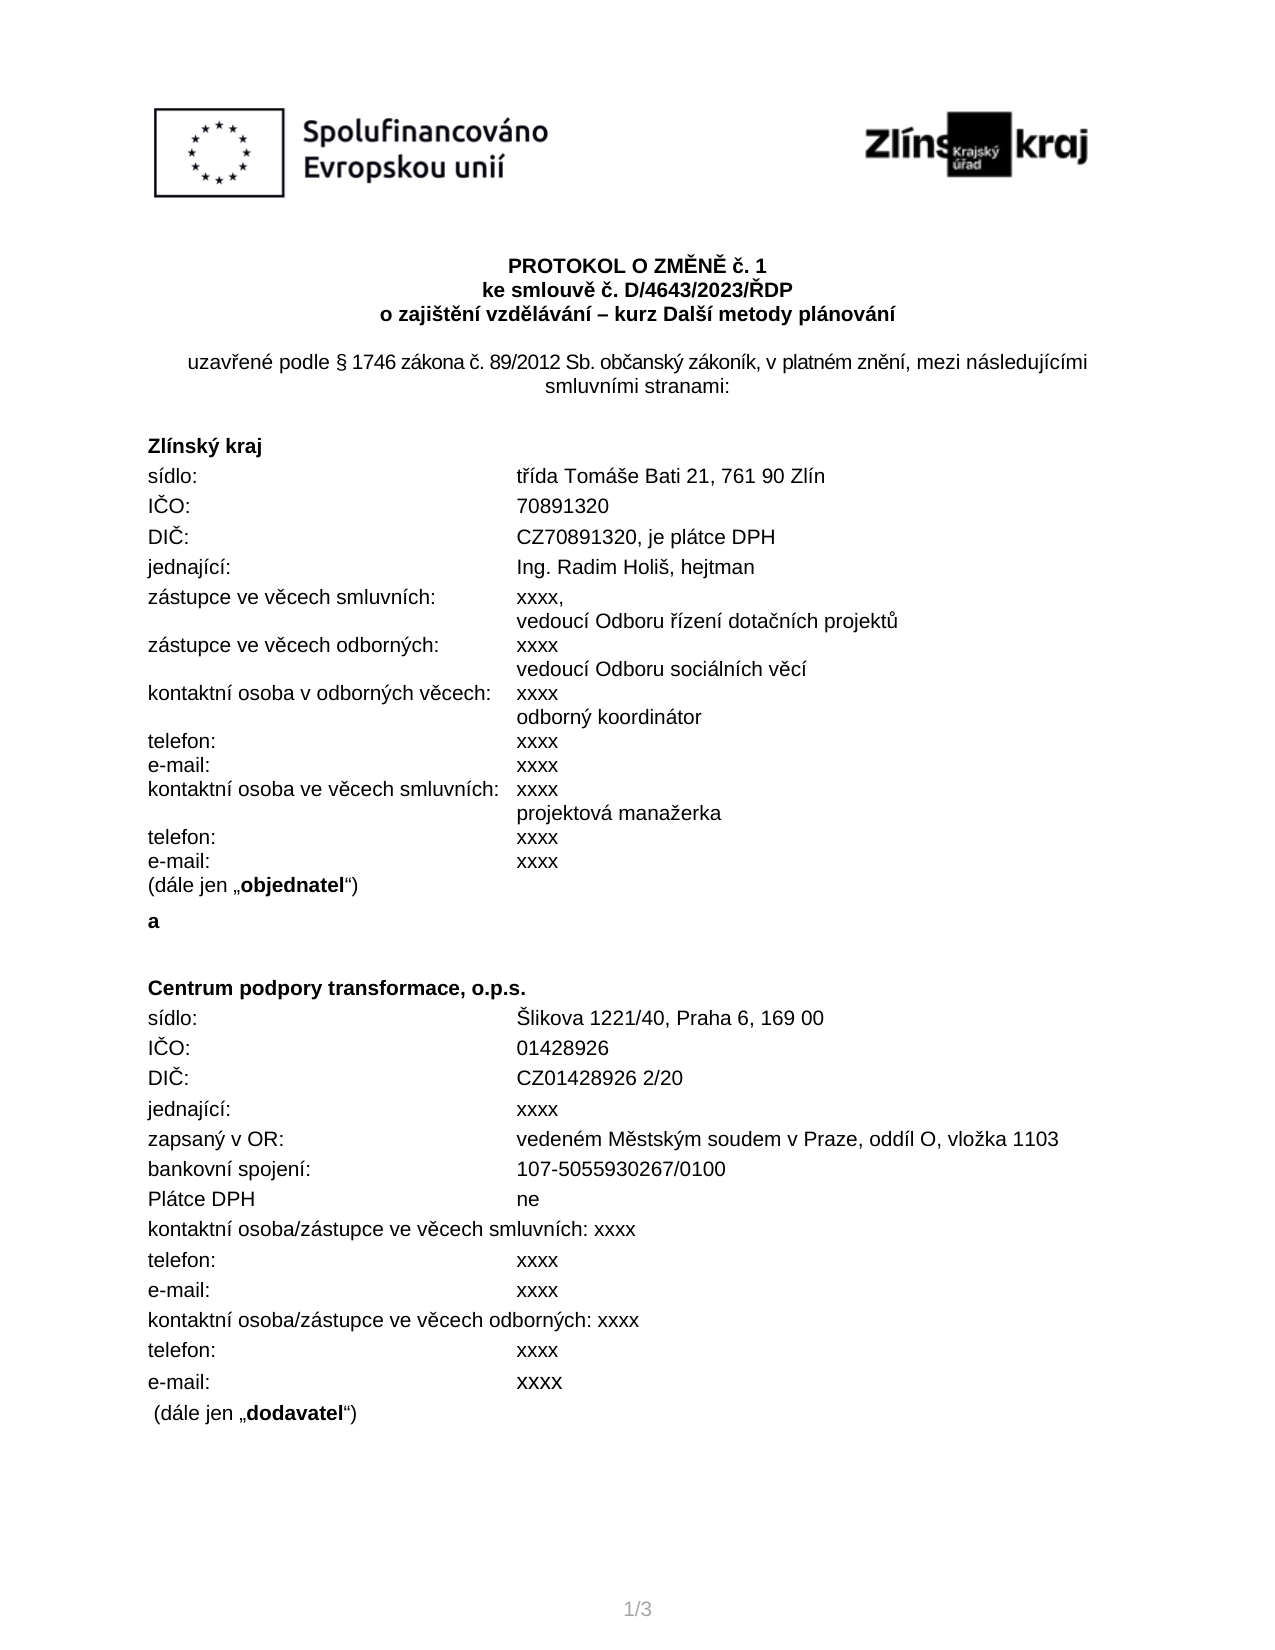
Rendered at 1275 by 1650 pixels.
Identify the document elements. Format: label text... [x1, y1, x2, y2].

text e-mail: xxxx [148, 1368, 1127, 1394]
title o zajištění vzdělávání – kurz Další metody plánování [148, 302, 1127, 326]
text vedoucí Odboru řízení dotačních projektů [148, 609, 1127, 633]
text kontaktní osoba v odborných věcech: xxxx [148, 681, 1127, 705]
picture [831, 85, 1124, 206]
text (dále jen „objednatel“) [148, 872, 1127, 896]
text DIČ: CZ70891320, je plátce DPH [148, 524, 1127, 548]
text e-mail: xxxx [148, 753, 1127, 777]
text Centrum podpory transformace, o.p.s. [148, 976, 1127, 999]
text zástupce ve věcech odborných: xxxx [148, 633, 1127, 657]
text odborný koordinátor [148, 705, 1127, 729]
text Zlínský kraj [148, 434, 1127, 458]
text telefon: xxxx [148, 1338, 1127, 1362]
text Plátce DPH ne [148, 1187, 1127, 1211]
text bankovní spojení: 107-5055930267/0100 [148, 1157, 1127, 1181]
text jednající: Ing. Radim Holiš, hejtman [148, 555, 1127, 579]
text sídlo: Šlikova 1221/40, Praha 6, 169 00 [148, 1006, 1127, 1030]
text telefon: xxxx [148, 824, 1127, 848]
text sídlo: třída Tomáše Bati 21, 761 90 Zlín [148, 464, 1127, 488]
text e-mail: xxxx [148, 1278, 1127, 1302]
text IČO: 70891320 [148, 494, 1127, 518]
text DIČ: CZ01428926 2/20 [148, 1066, 1127, 1090]
title ke smlouvě č. D/4643/2023/ŘDP [148, 278, 1127, 302]
text uzavřené podle § 1746 zákona č. 89/2012 Sb. občanský zákoník, v platném znění, mezi následujícími smluvními stranami: [148, 349, 1127, 397]
text telefon: xxxx [148, 729, 1127, 753]
text IČO: 01428926 [148, 1036, 1127, 1060]
text telefon: xxxx [148, 1247, 1127, 1271]
text e-mail: xxxx [148, 848, 1127, 872]
text zapsaný v OR: vedeném Městským soudem v Praze, oddíl O, vložka 1103 [148, 1127, 1127, 1151]
text zástupce ve věcech smluvních: xxxx, [148, 585, 1127, 609]
text kontaktní osoba/zástupce ve věcech odborných: xxxx [148, 1308, 1127, 1332]
title PROTOKOL O ZMĚNĚ č. 1 [148, 254, 1127, 278]
picture [147, 97, 564, 206]
text vedoucí Odboru sociálních věcí [148, 657, 1127, 681]
text jednající: xxxx [148, 1096, 1127, 1120]
text kontaktní osoba/zástupce ve věcech smluvních: xxxx [148, 1217, 1127, 1241]
text a [148, 909, 1127, 933]
text projektová manažerka [148, 801, 1127, 824]
text kontaktní osoba ve věcech smluvních: xxxx [148, 777, 1127, 801]
text (dále jen „dodavatel“) [148, 1401, 1127, 1425]
